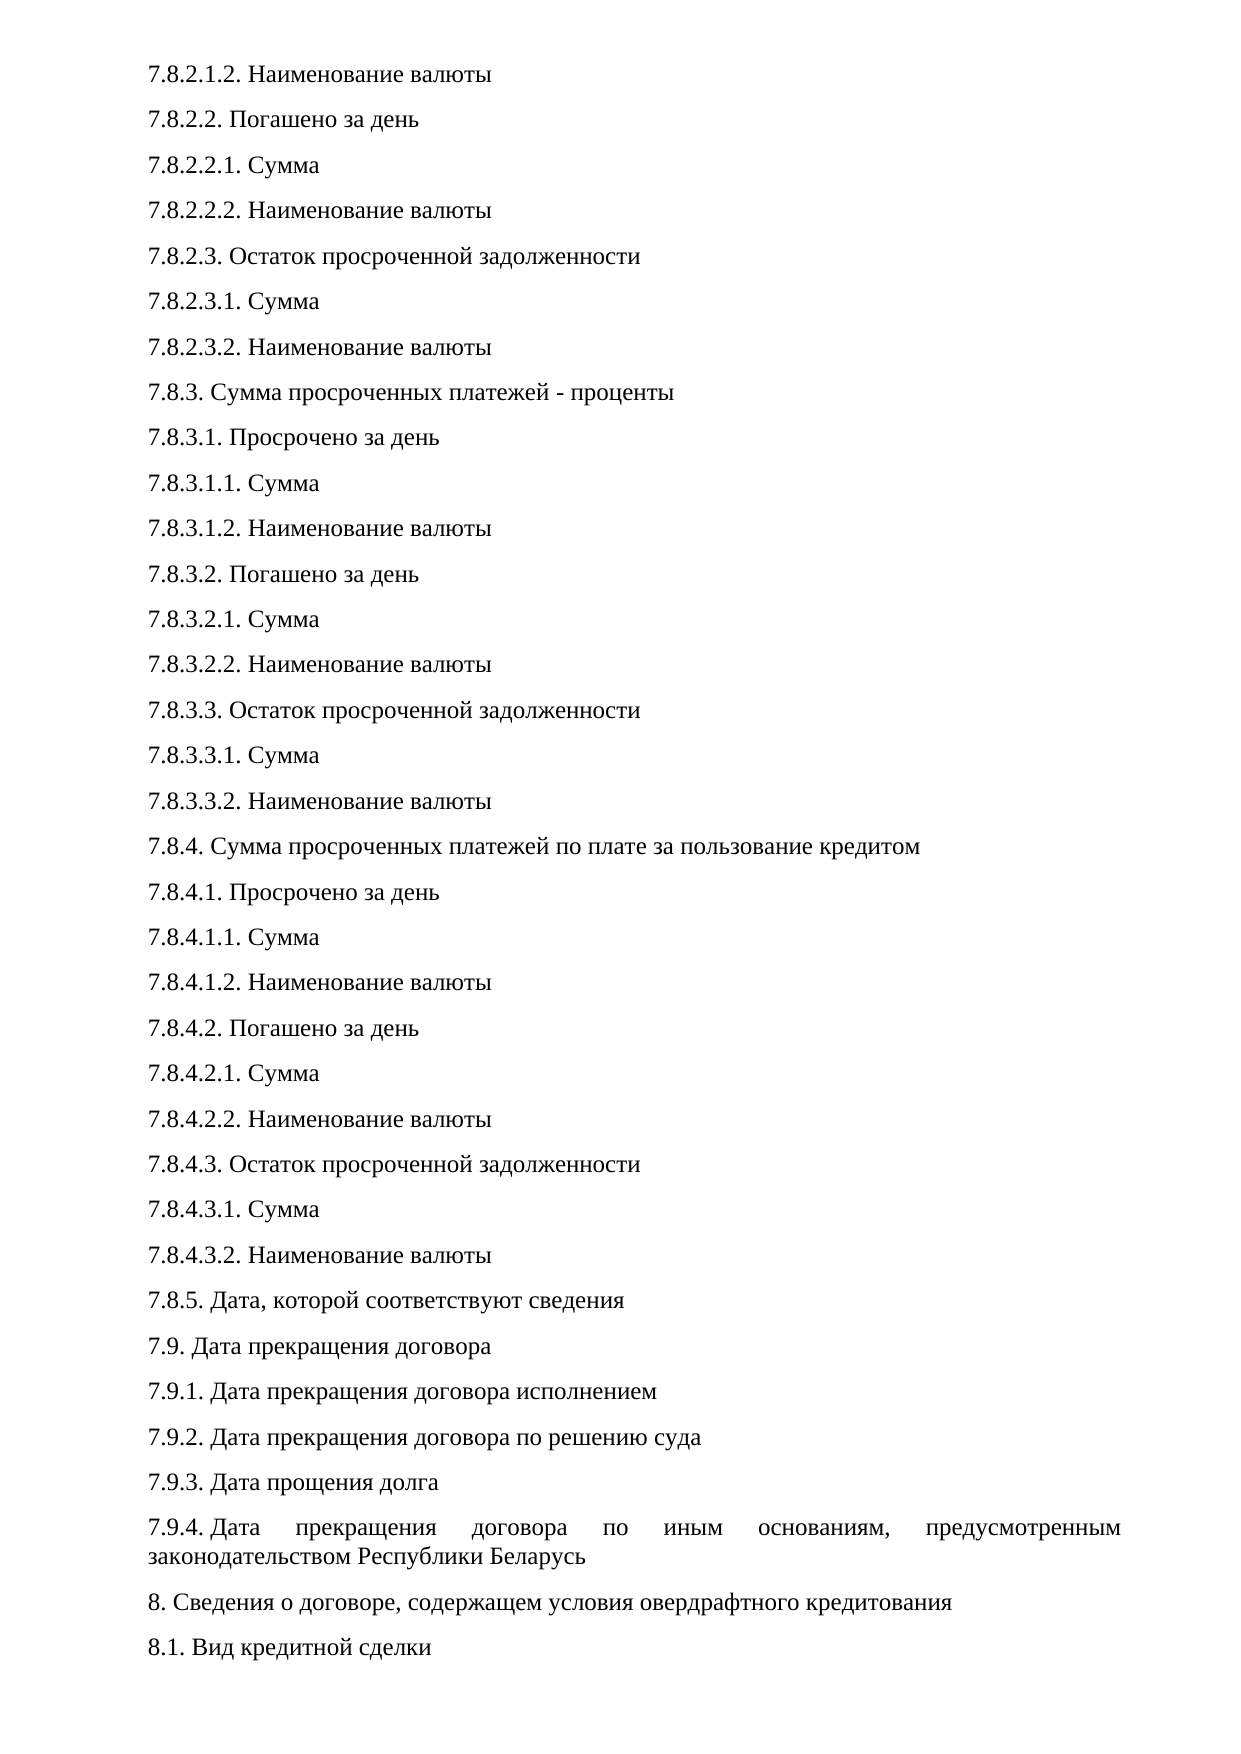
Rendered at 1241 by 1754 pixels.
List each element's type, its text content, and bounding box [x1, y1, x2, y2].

text 7.9.3. Дата прощения долга [148, 1467, 1122, 1496]
text 7.8.2.3. Остаток просроченной задолженности [148, 241, 1122, 269]
text 8. Сведения о договоре, содержащем условия овердрафтного кредитования [148, 1587, 1122, 1615]
text 7.8.2.2.2. Наименование валюты [148, 195, 1122, 224]
text 7.8.4.1. Просрочено за день [148, 877, 1122, 905]
text 7.8.4.2.1. Сумма [148, 1058, 1122, 1087]
text 7.8.4.2. Погашено за день [148, 1013, 1122, 1042]
text 7.9.2. Дата прекращения договора по решению суда [148, 1422, 1122, 1450]
text 7.8.3.1.2. Наименование валюты [148, 513, 1122, 542]
text 7.8.4.1.2. Наименование валюты [148, 967, 1122, 996]
text 7.8.3. Сумма просроченных платежей - проценты [148, 377, 1122, 406]
text 7.8.4.3. Остаток просроченной задолженности [148, 1149, 1122, 1178]
text 7.8.3.2. Погашено за день [148, 559, 1122, 587]
text 7.8.4. Сумма просроченных платежей по плате за пользование кредитом [148, 831, 1122, 860]
text 7.8.2.3.1. Сумма [148, 286, 1122, 315]
text 7.8.2.1.2. Наименование валюты [148, 59, 1122, 88]
text 7.9.1. Дата прекращения договора исполнением [148, 1376, 1122, 1405]
text 7.9.4. Дата прекращения договора по иным основаниям, предусмотренным законодательством Республики Беларусь [148, 1512, 1122, 1570]
text 7.8.3.2.1. Сумма [148, 604, 1122, 633]
text 7.8.4.2.2. Наименование валюты [148, 1104, 1122, 1132]
text 7.8.3.1. Просрочено за день [148, 422, 1122, 451]
text 7.8.3.2.2. Наименование валюты [148, 649, 1122, 678]
text 7.8.2.3.2. Наименование валюты [148, 332, 1122, 360]
text 7.8.2.2.1. Сумма [148, 150, 1122, 179]
text 7.9. Дата прекращения договора [148, 1331, 1122, 1359]
text 7.8.3.3.2. Наименование валюты [148, 786, 1122, 814]
text 7.8.2.2. Погашено за день [148, 104, 1122, 133]
text 7.8.4.3.2. Наименование валюты [148, 1240, 1122, 1269]
text 7.8.3.3.1. Сумма [148, 740, 1122, 769]
text 8.1. Вид кредитной сделки [148, 1632, 1122, 1661]
text 7.8.4.3.1. Сумма [148, 1194, 1122, 1223]
text 7.8.3.3. Остаток просроченной задолженности [148, 695, 1122, 724]
text 7.8.3.1.1. Сумма [148, 468, 1122, 497]
text 7.8.4.1.1. Сумма [148, 922, 1122, 951]
text 7.8.5. Дата, которой соответствуют сведения [148, 1285, 1122, 1314]
